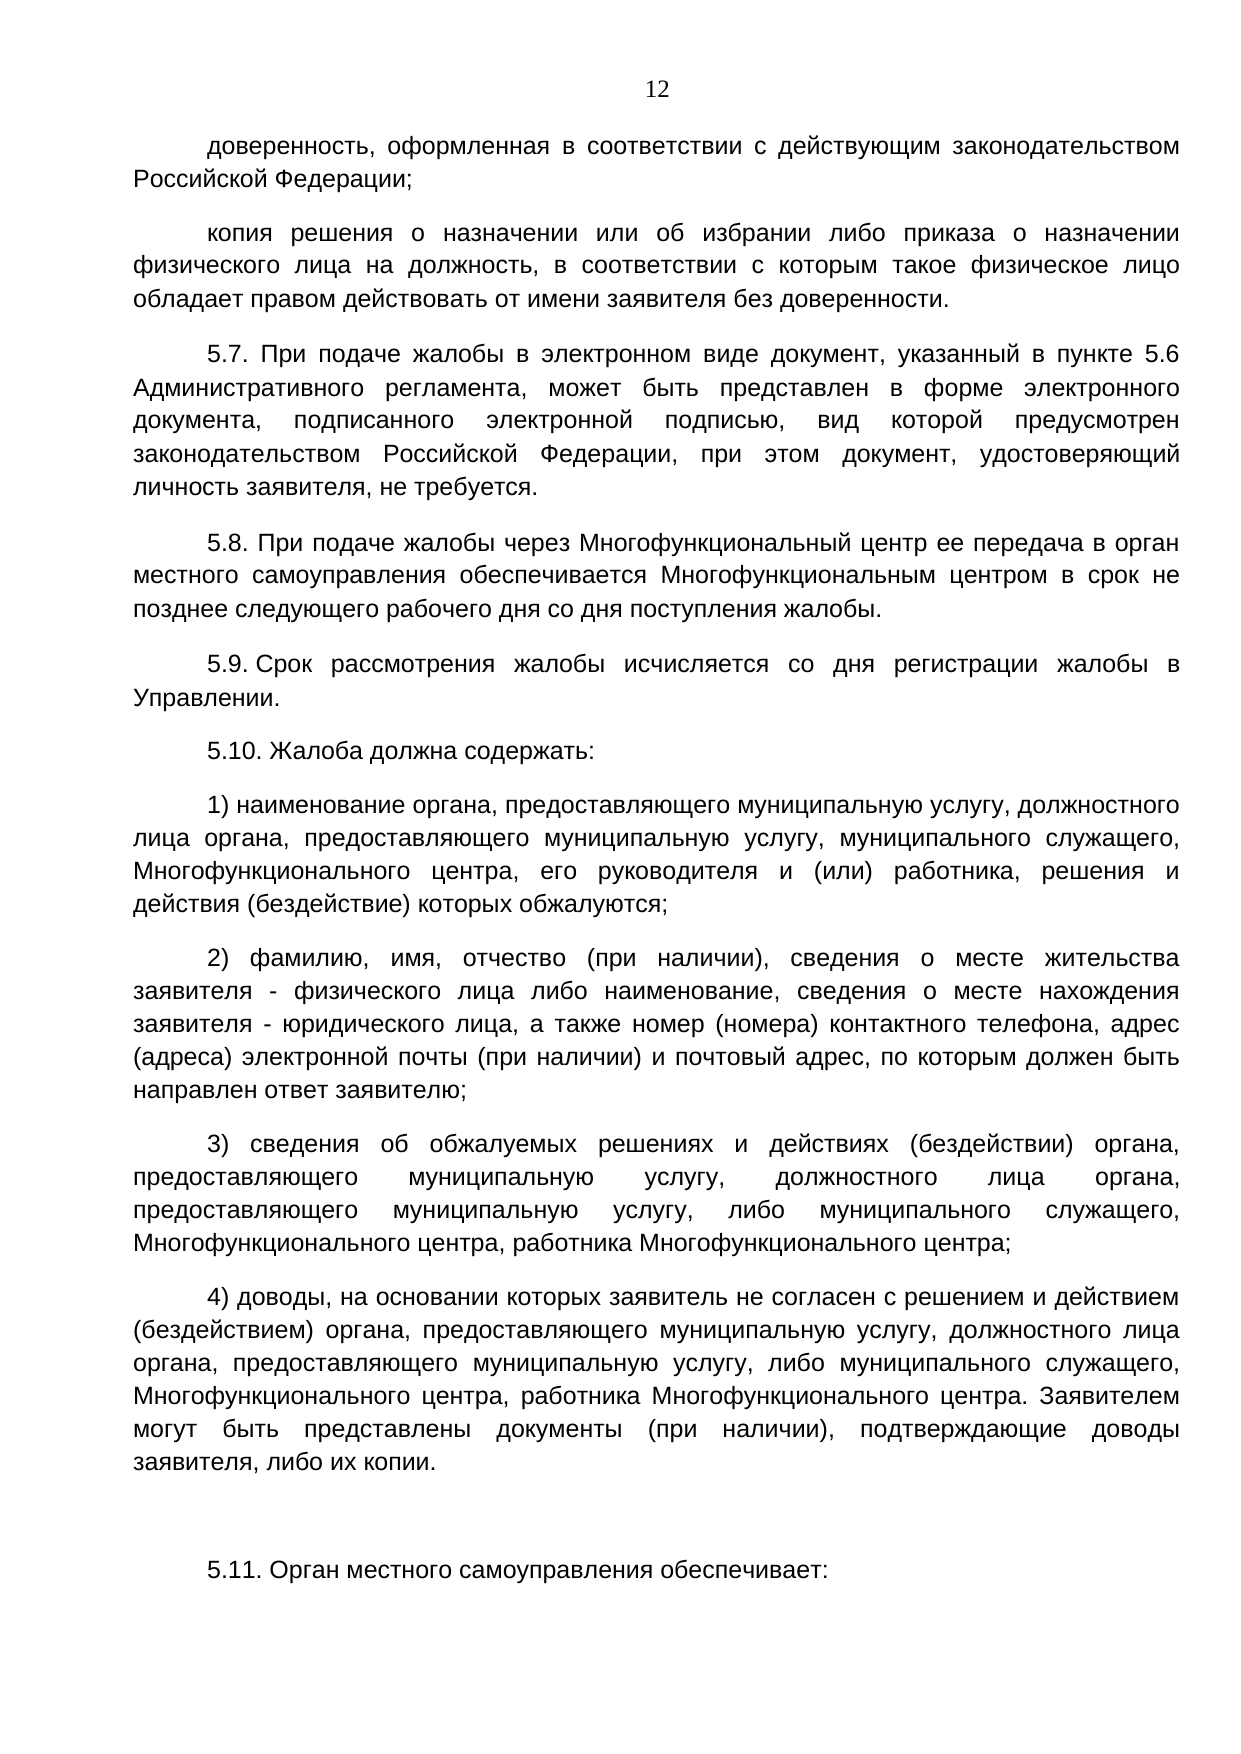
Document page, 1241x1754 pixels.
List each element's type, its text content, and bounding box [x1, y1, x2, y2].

text 5.9. Срок рассмотрения жалобы исчисляется со дня регистрации жалобы в Управлении. [133, 649, 1181, 711]
text 1) наименование органа, предоставляющего муниципальную услугу, должностного лица органа, предоставляющего муниципальную услугу, муниципального служащего, Многофункционального центра, его руководителя и (или) работника, решения и действия (бездействие) которых обжалуются; [133, 790, 1181, 918]
text доверенность, оформленная в соответствии с действующим законодательством Российской Федерации; [133, 131, 1181, 192]
text 5.8. При подаче жалобы через Многофункциональный центр ее передача в орган местного самоуправления обеспечивается Многофункциональным центром в срок не позднее следующего рабочего дня со дня поступления жалобы. [133, 527, 1181, 622]
text 4) доводы, на основании которых заявитель не согласен с решением и действием (бездействием) органа, предоставляющего муниципальную услугу, должностного лица органа, предоставляющего муниципальную услугу, либо муниципального служащего, Многофункционального центра, работника Многофункционального центра. Заявителем могут быть представлены документы (при наличии), подтверждающие доводы заявителя, либо их копии. [133, 1282, 1181, 1476]
text копия решения о назначении или об избрании либо приказа о назначении физического лица на должность, в соответствии с которым такое физическое лицо обладает правом действовать от имени заявителя без доверенности. [133, 217, 1181, 312]
text 5.10. Жалоба должна содержать: [133, 736, 1181, 765]
text 3) сведения об обжалуемых решениях и действиях (бездействии) органа, предоставляющего муниципальную услугу, должностного лица органа, предоставляющего муниципальную услугу, либо муниципального служащего, Многофункционального центра, работника Многофункционального центра; [133, 1129, 1181, 1257]
text 2) фамилию, имя, отчество (при наличии), сведения о месте жительства заявителя - физического лица либо наименование, сведения о месте нахождения заявителя - юридического лица, а также номер (номера) контактного телефона, адрес (адреса) электронной почты (при наличии) и почтовый адрес, по которым должен быть направлен ответ заявителю; [133, 943, 1181, 1104]
text 5.11. Орган местного самоуправления обеспечивает: [133, 1555, 1181, 1583]
text 5.7. При подаче жалобы в электронном виде документ, указанный в пункте 5.6 Административного регламента, может быть представлен в форме электронного документа, подписанного электронной подписью, вид которой предусмотрен законодательством Российской Федерации, при этом документ, удостоверяющий личность заявителя, не требуется. [133, 339, 1181, 500]
